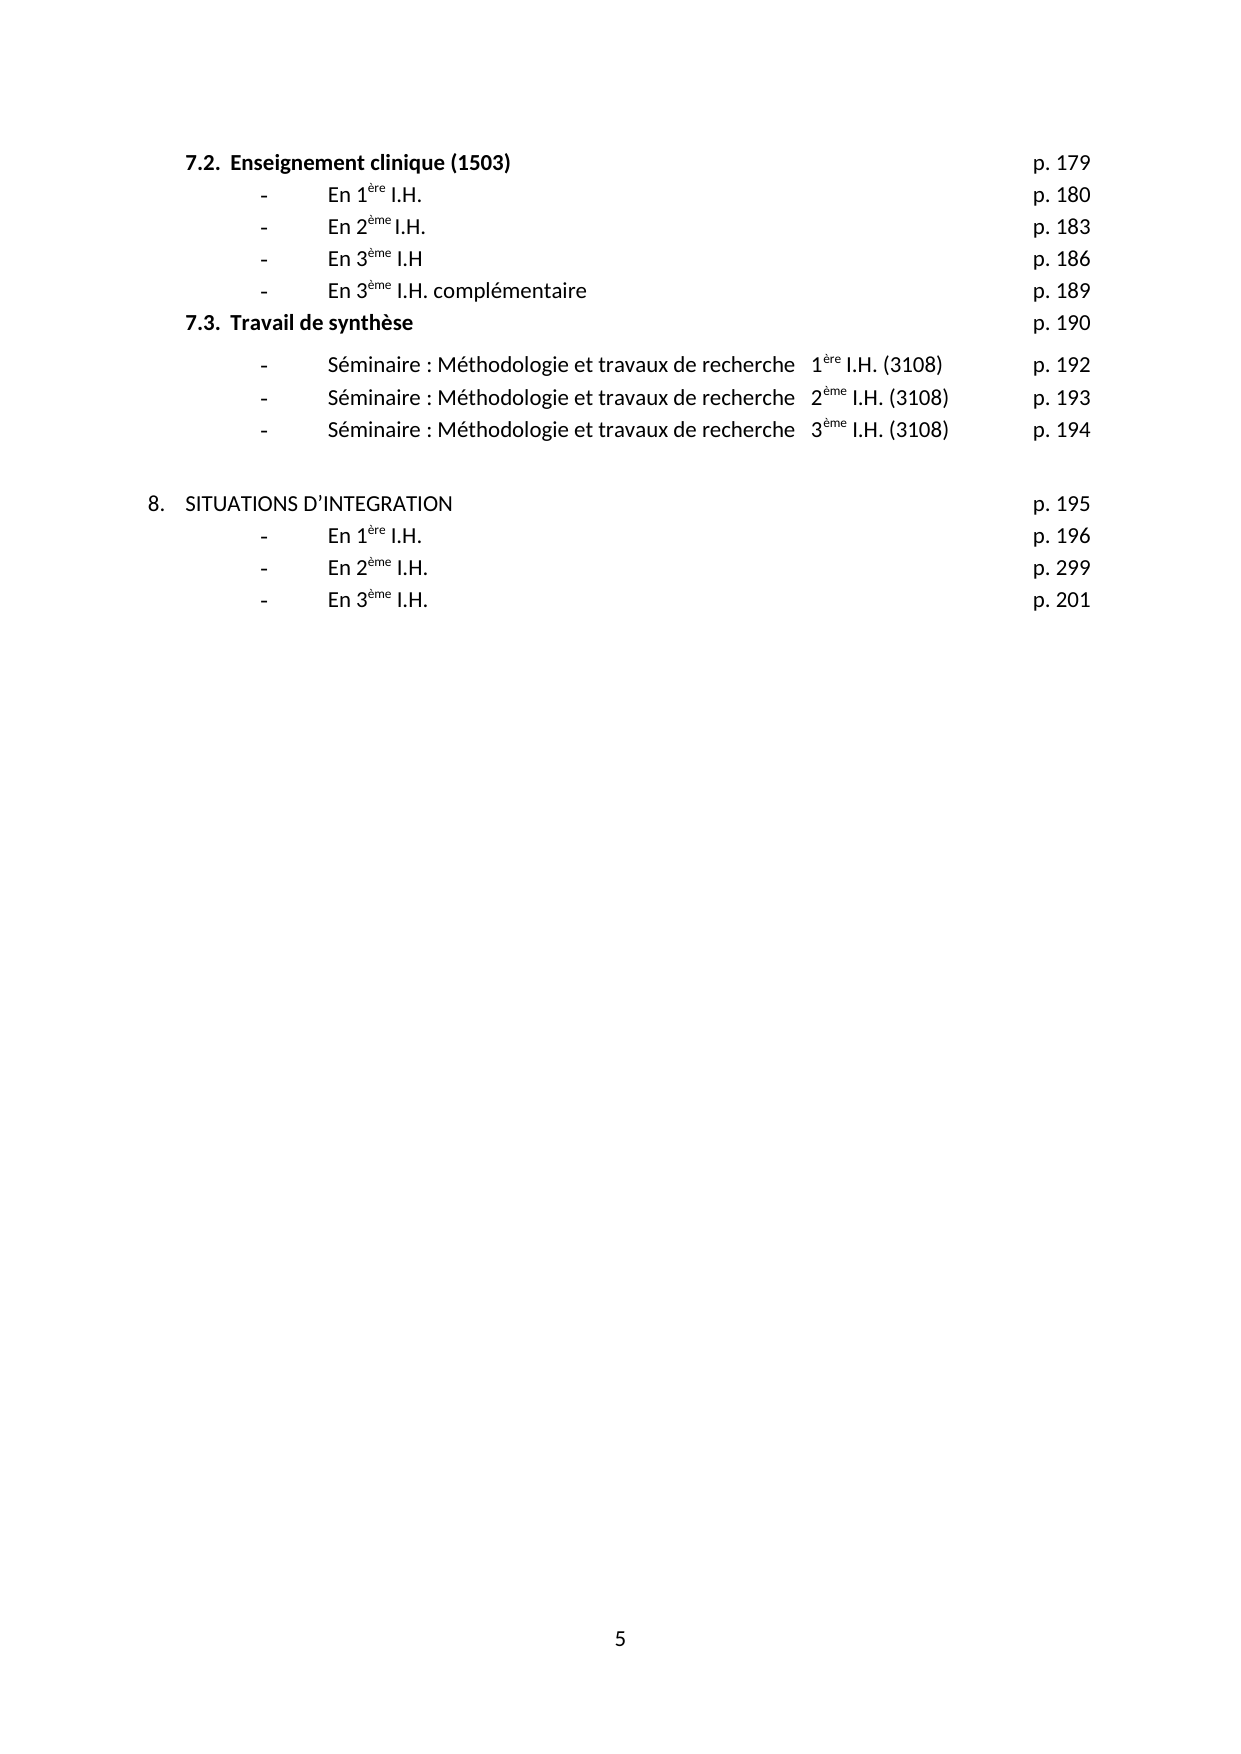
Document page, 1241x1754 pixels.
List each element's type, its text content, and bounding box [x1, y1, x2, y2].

list En 3ème I.H. complémentaire p. 189 [260, 276, 1093, 304]
list Enseignement clinique (1503) p. 179 [185, 148, 1093, 176]
list En 1ère I.H. p. 196 [260, 521, 1093, 549]
list Séminaire : Méthodologie et travaux de recherche 3ème I.H. (3108) p. 194 [260, 415, 1093, 443]
list Séminaire : Méthodologie et travaux de recherche 2ème I.H. (3108) p. 193 [260, 383, 1093, 411]
list Séminaire : Méthodologie et travaux de recherche 1ère I.H. (3108) p. 192 [260, 351, 1093, 378]
list En 2ème I.H. p. 299 [260, 553, 1093, 581]
list Travail de synthèse p. 190 [185, 308, 1093, 337]
list SITUATIONS D’INTEGRATION p. 195 [148, 489, 1093, 517]
list En 2ème I.H. p. 183 [260, 212, 1093, 240]
list En 3ème I.H p. 186 [260, 244, 1093, 272]
list En 1ère I.H. p. 180 [260, 180, 1093, 208]
list En 3ème I.H. p. 201 [260, 586, 1093, 614]
